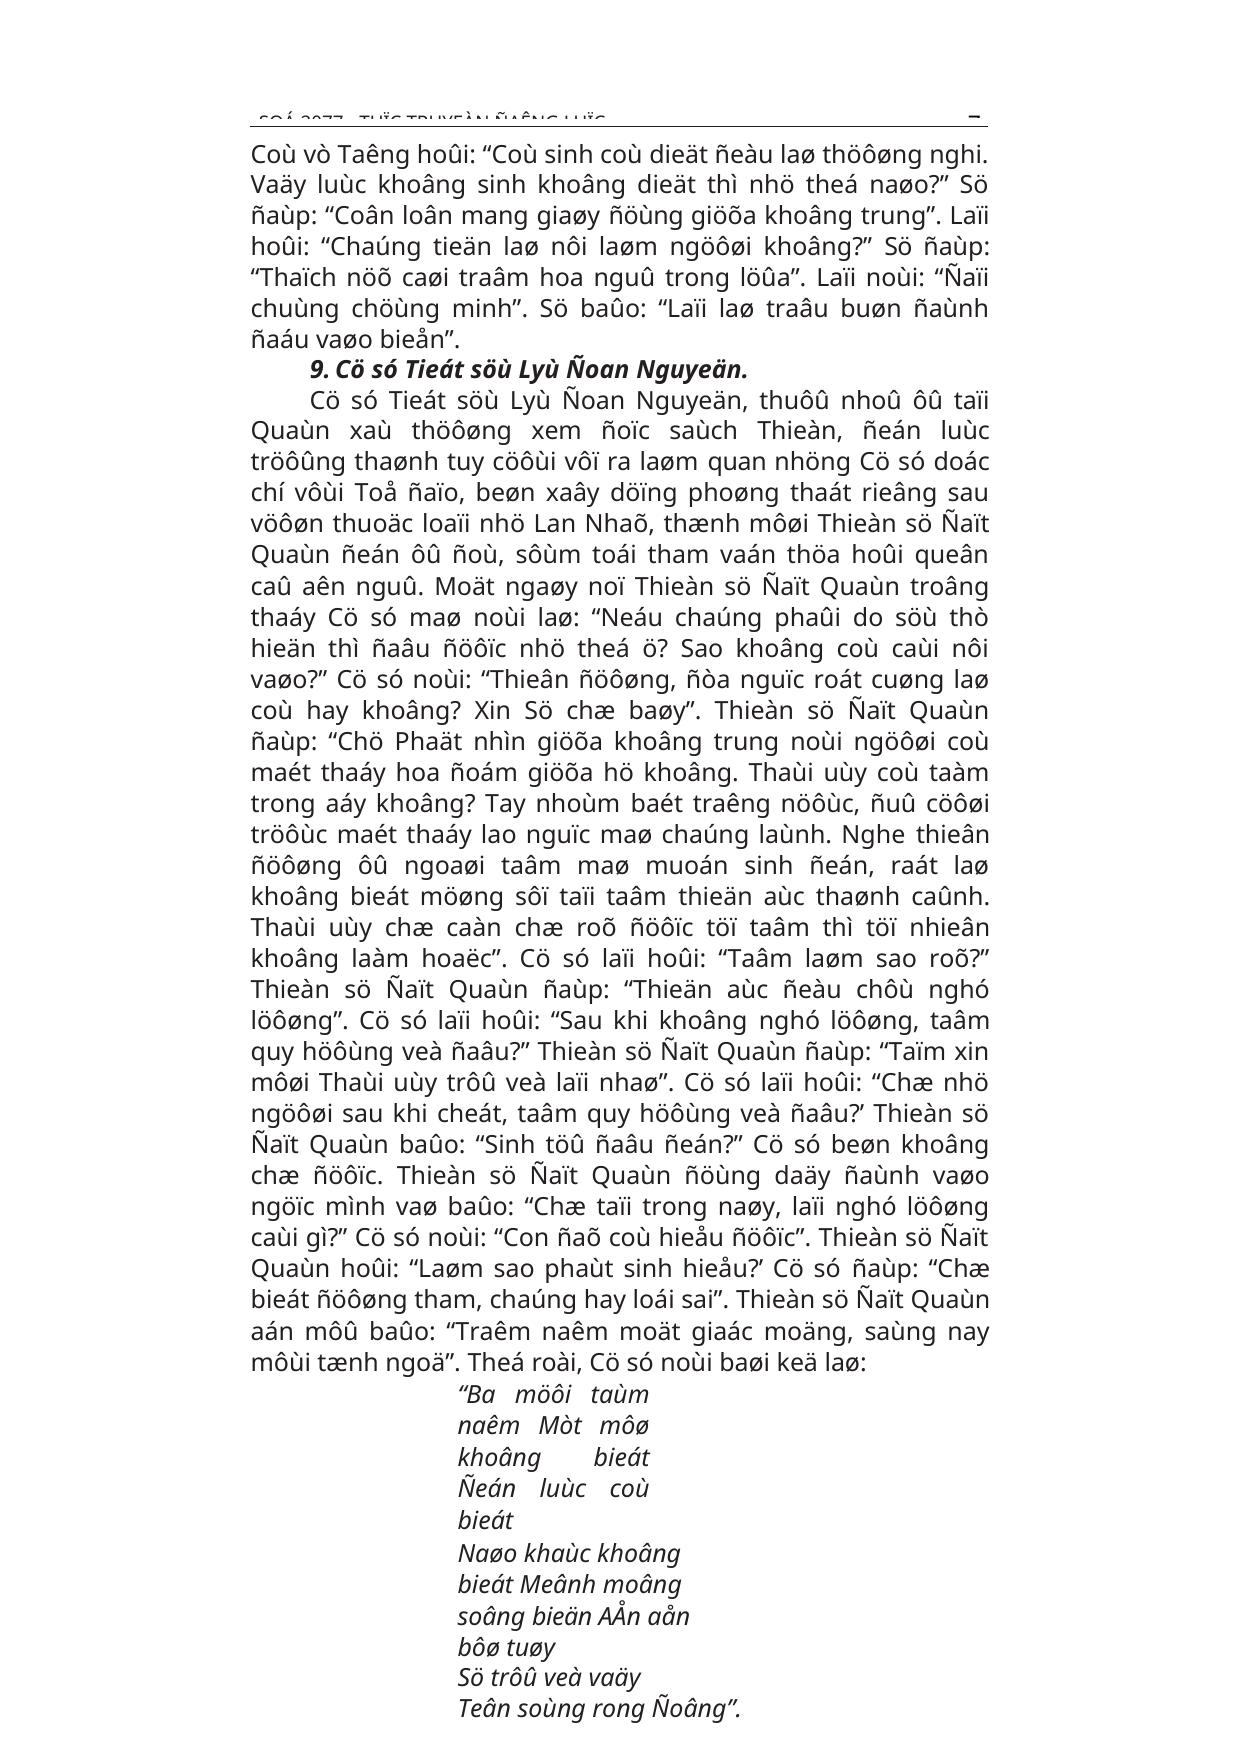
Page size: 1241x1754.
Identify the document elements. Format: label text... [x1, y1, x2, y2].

text Coù vò Taêng hoûi: “Coù sinh coù dieät ñeàu laø thöôøng nghi. Vaäy luùc khoâng sinh khoâng dieät thì nhö theá naøo?” Sö ñaùp: “Coân loân mang giaøy ñöùng giöõa khoâng trung”. Laïi hoûi: “Chaúng tieän laø nôi laøm ngöôøi khoâng?” Sö ñaùp: “Thaïch nöõ caøi traâm hoa nguû trong löûa”. Laïi noùi: “Ñaïi chuùng chöùng minh”. Sö baûo: “Laïi laø traâu buøn ñaùnh ñaáu vaøo bieån”. [250, 138, 990, 356]
text Teân soùng rong Ñoâng”. [457, 1692, 1065, 1723]
text Naøo khaùc khoâng bieát Meânh moâng soâng bieän AÅn aån bôø tuøy [457, 1537, 708, 1664]
text Sö trôû veà vaäy [457, 1664, 1065, 1692]
text “Ba möôi taùm naêm Mòt môø khoâng bieát Ñeán luùc coù bieát [457, 1378, 649, 1537]
subtitle Cö só Tieát söù Lyù Ñoan Nguyeän. [309, 356, 1065, 384]
text Cö só Tieát söù Lyù Ñoan Nguyeän, thuôû nhoû ôû taïi Quaùn xaù thöôøng xem ñoïc saùch Thieàn, ñeán luùc tröôûng thaønh tuy cöôùi vôï ra laøm quan nhöng Cö só doác chí vôùi Toå ñaïo, beøn xaây döïng phoøng thaát rieâng sau vöôøn thuoäc loaïi nhö Lan Nhaõ, thænh môøi Thieàn sö Ñaït Quaùn ñeán ôû ñoù, sôùm toái tham vaán thöa hoûi queân caû aên nguû. Moät ngaøy noï Thieàn sö Ñaït Quaùn troâng thaáy Cö só maø noùi laø: “Neáu chaúng phaûi do söù thò hieän thì ñaâu ñöôïc nhö theá ö? Sao khoâng coù caùi nôi vaøo?” Cö só noùi: “Thieân ñöôøng, ñòa nguïc roát cuøng laø coù hay khoâng? Xin Sö chæ baøy”. Thieàn sö Ñaït Quaùn ñaùp: “Chö Phaät nhìn giöõa khoâng trung noùi ngöôøi coù maét thaáy hoa ñoám giöõa hö khoâng. Thaùi uùy coù taàm trong aáy khoâng? Tay nhoùm baét traêng nöôùc, ñuû cöôøi tröôùc maét thaáy lao nguïc maø chaúng laùnh. Nghe thieân ñöôøng ôû ngoaøi taâm maø muoán sinh ñeán, raát laø khoâng bieát möøng sôï taïi taâm thieän aùc thaønh caûnh. Thaùi uùy chæ caàn chæ roõ ñöôïc töï taâm thì töï nhieân khoâng laàm hoaëc”. Cö só laïi hoûi: “Taâm laøm sao roõ?” Thieàn sö Ñaït Quaùn ñaùp: “Thieän aùc ñeàu chôù nghó löôøng”. Cö só laïi hoûi: “Sau khi khoâng nghó löôøng, taâm quy höôùng veà ñaâu?” Thieàn sö Ñaït Quaùn ñaùp: “Taïm xin môøi Thaùi uùy trôû veà laïi nhaø”. Cö só laïi hoûi: “Chæ nhö ngöôøi sau khi cheát, taâm quy höôùng veà ñaâu?’ Thieàn sö Ñaït Quaùn baûo: “Sinh töû ñaâu ñeán?” Cö só beøn khoâng chæ ñöôïc. Thieàn sö Ñaït Quaùn ñöùng daäy ñaùnh vaøo ngöïc mình vaø baûo: “Chæ taïi trong naøy, laïi nghó löôøng caùi gì?” Cö só noùi: “Con ñaõ coù hieåu ñöôïc”. Thieàn sö Ñaït Quaùn hoûi: “Laøm sao phaùt sinh hieåu?’ Cö só ñaùp: “Chæ bieát ñöôøng tham, chaúng hay loái sai”. Thieàn sö Ñaït Quaùn aán môû baûo: “Traêm naêm moät giaác moäng, saùng nay môùi tænh ngoä”. Theá roài, Cö só noùi baøi keä laø: [250, 385, 990, 1378]
